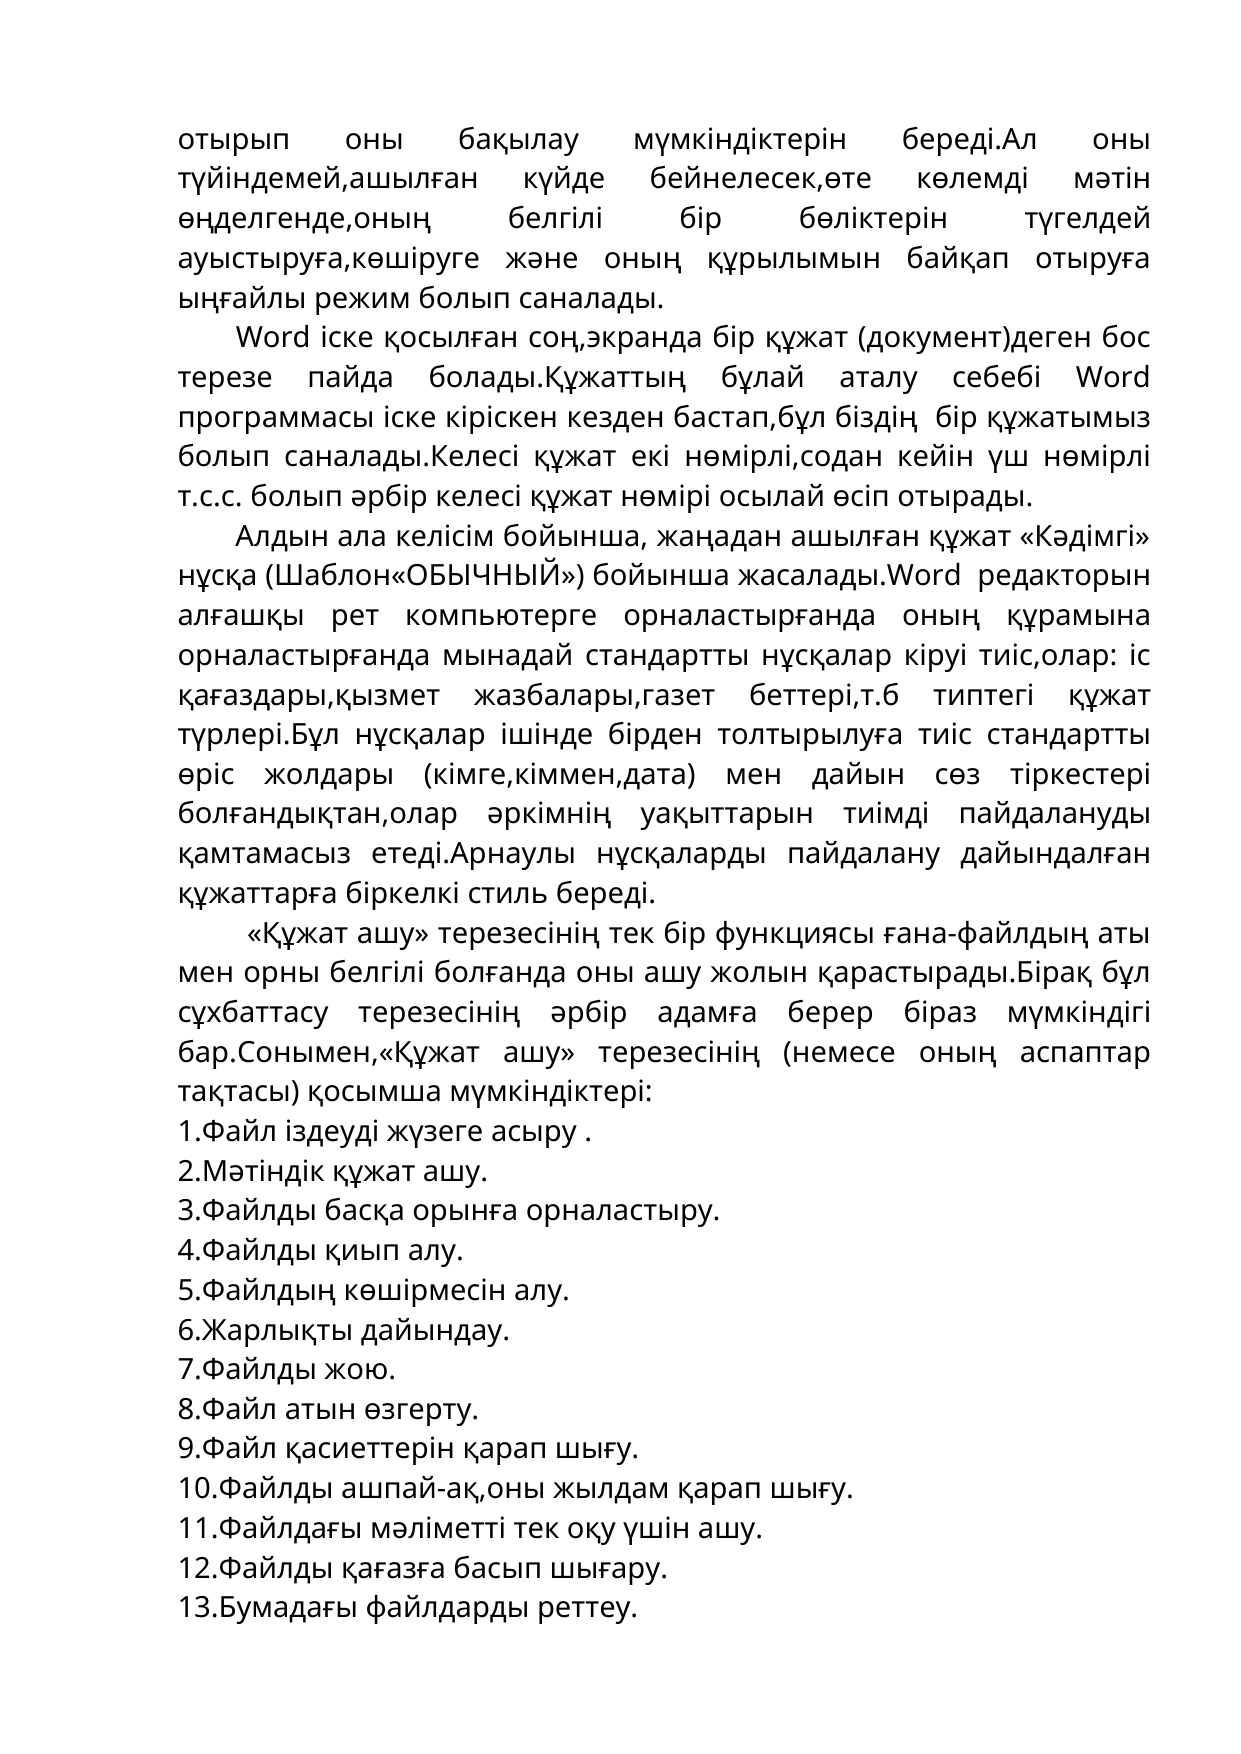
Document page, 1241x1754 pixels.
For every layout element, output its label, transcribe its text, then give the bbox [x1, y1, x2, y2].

text 1.Файл іздеуді жүзеге асыру . [177, 1110, 1152, 1150]
text 3.Файлды басқа орынға орналастыру. [177, 1190, 1152, 1229]
text «Құжат ашу» терезесінің тек бір функциясы ғана-файлдың аты мен орны белгілі болғанда оны ашу жолын қарастырады.Бірақ бұл сұхбаттасу терезесінің әрбір адамға берер біраз мүмкіндігі бар.Сонымен,«Құжат ашу» терезесінің (немесе оның аспаптар тақтасы) қосымша мүмкіндіктері: [177, 912, 1152, 1110]
text 11.Файлдағы мәліметті тек оқу үшін ашу. [177, 1507, 1152, 1547]
text 7.Файлды жою. [177, 1348, 1152, 1388]
text 2.Мәтіндік құжат ашу. [177, 1150, 1152, 1190]
text 13.Бумадағы файлдарды реттеу. [177, 1587, 1152, 1626]
text Word іске қосылған соң,экранда бір құжат (документ)деген бос терезе пайда болады.Құжаттың бұлай аталу себебі Word программасы іске кіріскен кезден бастап,бұл біздің бір құжатымыз болып саналады.Келесі құжат екі нөмірлі,содан кейін үш нөмірлі т.с.с. болып әрбір келесі құжат нөмірі осылай өсіп отырады. [177, 317, 1152, 515]
text 9.Файл қасиеттерін қарап шығу. [177, 1428, 1152, 1467]
text 4.Файлды қиып алу. [177, 1229, 1152, 1269]
text 12.Файлды қағазға басып шығару. [177, 1547, 1152, 1587]
text Алдын ала келісім бойынша, жаңадан ашылған құжат «Кәдімгі» нұсқа (Шаблон«ОБЫЧНЫЙ») бойынша жасалады.Word редакторын алғашқы рет компьютерге орналастырғанда оның құрамына орналастырғанда мынадай стандартты нұсқалар кіруі тиіс,олар: іс қағаздары,қызмет жазбалары,газет беттері,т.б типтегі құжат түрлері.Бұл нұсқалар ішінде бірден толтырылуға тиіс стандартты өріс жолдары (кімге,кіммен,дата) мен дайын сөз тіркестері болғандықтан,олар әркімнің уақыттарын тиімді пайдалануды қамтамасыз етеді.Арнаулы нұсқаларды пайдалану дайындалған құжаттарға біркелкі стиль береді. [177, 515, 1152, 912]
text 6.Жарлықты дайындау. [177, 1309, 1152, 1348]
text 5.Файлдың көшірмесін алу. [177, 1269, 1152, 1309]
text 10.Файлды ашпай-ақ,оны жылдам қарап шығу. [177, 1467, 1152, 1507]
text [177, 118, 1152, 317]
text 8.Файл атын өзгерту. [177, 1388, 1152, 1428]
